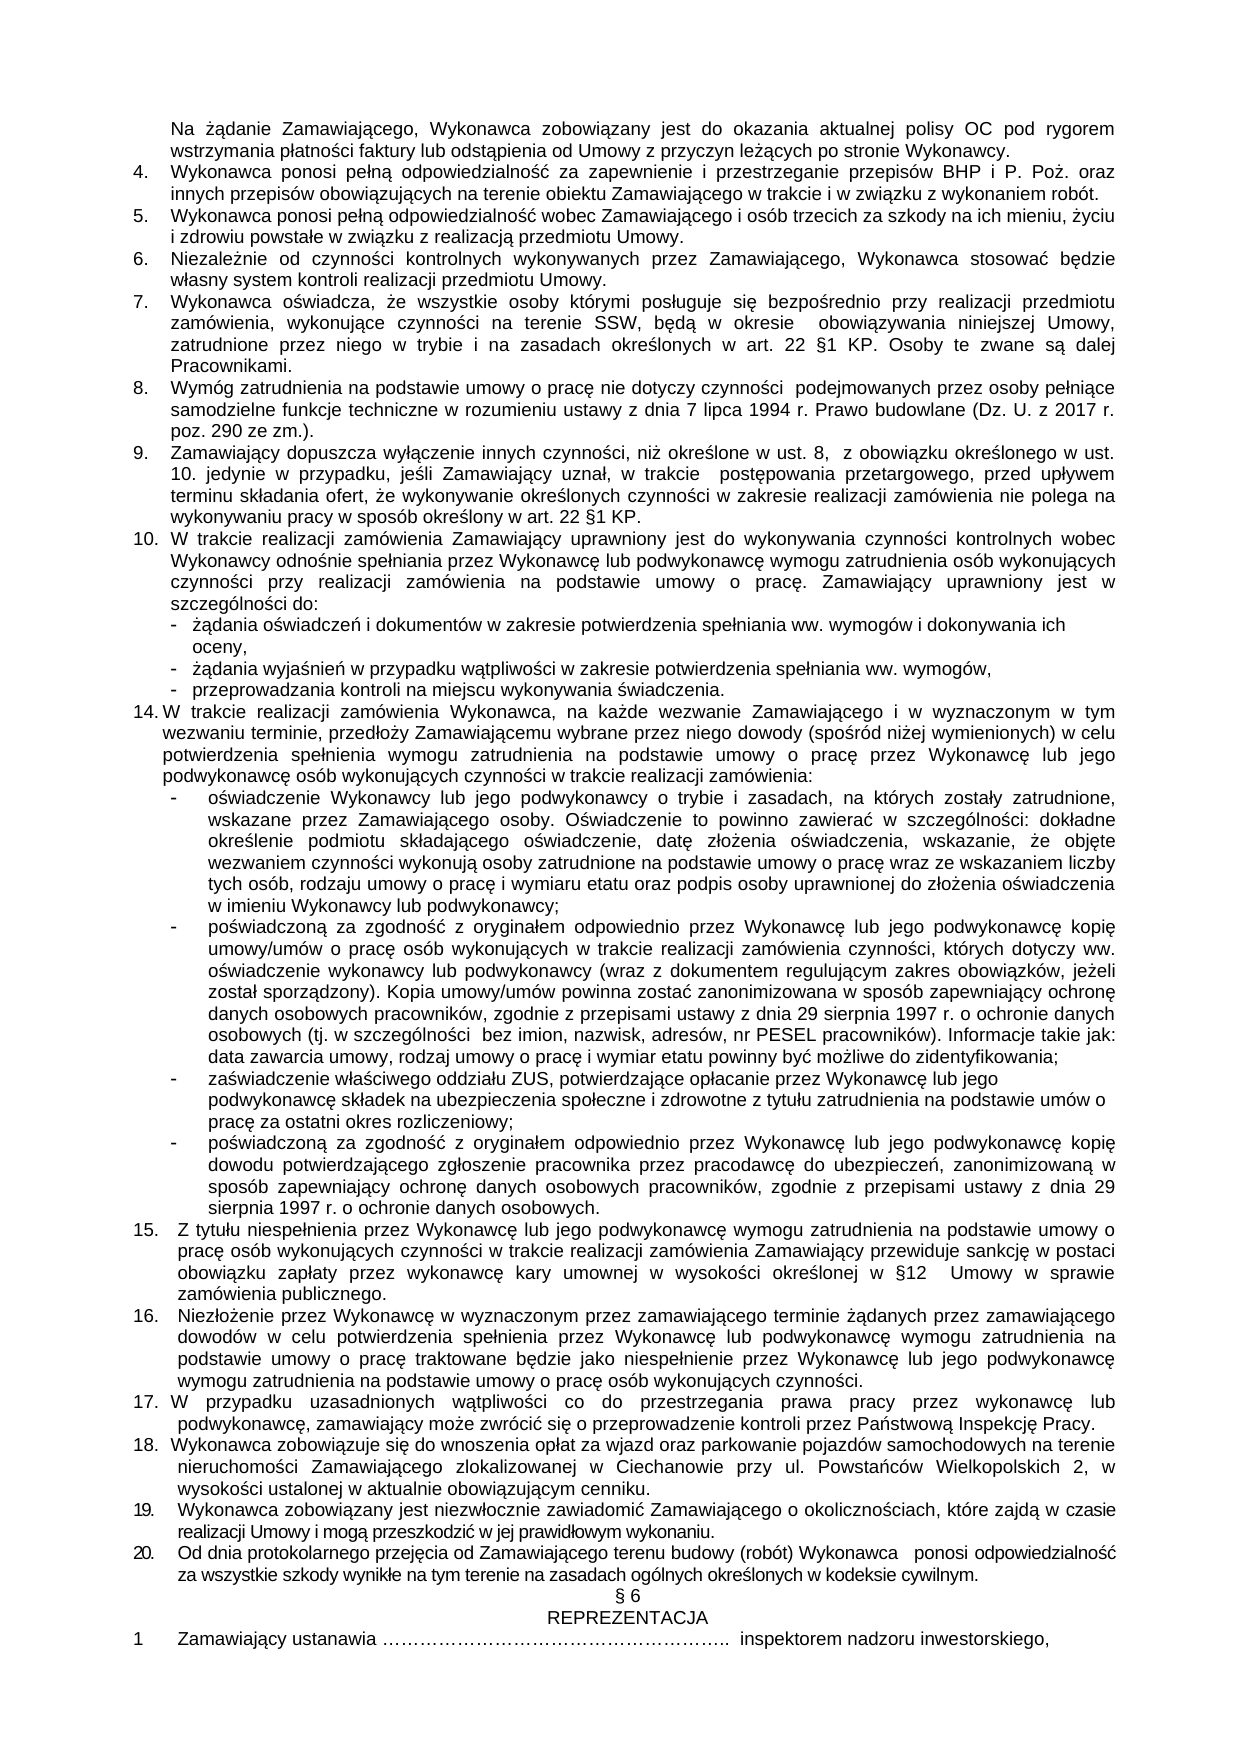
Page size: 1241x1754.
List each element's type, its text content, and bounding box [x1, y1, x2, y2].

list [133, 1628, 1116, 1650]
list przeprowadzania kontroli na miejscu wykonywania świadczenia. [170, 679, 1116, 701]
list W trakcie realizacji zamówienia Wykonawca, na każde wezwanie Zamawiającego i w wyznaczonym w tym wezwaniu terminie, przedłoży Zamawiającemu wybrane przez niego dowody (spośród niżej wymienionych) w celu potwierdzenia spełnienia wymogu zatrudnienia na podstawie umowy o pracę przez Wykonawcę lub jego podwykonawcę osób wykonujących czynności w trakcie realizacji zamówienia: [133, 701, 1116, 787]
list W trakcie realizacji zamówienia Zamawiający uprawniony jest do wykonywania czynności kontrolnych wobec Wykonawcy odnośnie spełniania przez Wykonawcę lub podwykonawcę wymogu zatrudnienia osób wykonujących czynności przy realizacji zamówienia na podstawie umowy o pracę. Zamawiający uprawniony jest w szczególności do: [133, 528, 1116, 614]
list poświadczoną za zgodność z oryginałem odpowiednio przez Wykonawcę lub jego podwykonawcę kopię dowodu potwierdzającego zgłoszenie pracownika przez pracodawcę do ubezpieczeń, zanonimizowaną w sposób zapewniający ochronę danych osobowych pracowników, zgodnie z przepisami ustawy z dnia 29 sierpnia 1997 r. o ochronie danych osobowych. [170, 1132, 1116, 1218]
list Wykonawca zobowiązuje się do wnoszenia opłat za wjazd oraz parkowanie pojazdów samochodowych na terenie nieruchomości Zamawiającego zlokalizowanej w Ciechanowie przy ul. Powstańców Wielkopolskich 2, w wysokości ustalonej w aktualnie obowiązującym cenniku. [133, 1434, 1116, 1499]
list Wykonawca ponosi pełną odpowiedzialność za zapewnienie i przestrzeganie przepisów BHP i P. Poż. oraz innych przepisów obowiązujących na terenie obiektu Zamawiającego w trakcie i w związku z wykonaniem robót. [133, 161, 1116, 204]
list Niezłożenie przez Wykonawcę w wyznaczonym przez zamawiającego terminie żądanych przez zamawiającego dowodów w celu potwierdzenia spełnienia przez Wykonawcę lub podwykonawcę wymogu zatrudnienia na podstawie umowy o pracę traktowane będzie jako niespełnienie przez Wykonawcę lub jego podwykonawcę wymogu zatrudnienia na podstawie umowy o pracę osób wykonujących czynności. [133, 1305, 1116, 1391]
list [133, 118, 1116, 161]
list Wykonawca oświadcza, że wszystkie osoby którymi posługuje się bezpośrednio przy realizacji przedmiotu zamówienia, wykonujące czynności na terenie SSW, będą w okresie obowiązywania niniejszej Umowy, zatrudnione przez niego w trybie i na zasadach określonych w art. 22 §1 KP. Osoby te zwane są dalej Pracownikami. [133, 291, 1116, 377]
list oświadczenie Wykonawcy lub jego podwykonawcy o trybie i zasadach, na których zostały zatrudnione, wskazane przez Zamawiającego osoby. Oświadczenie to powinno zawierać w szczególności: dokładne określenie podmiotu składającego oświadczenie, datę złożenia oświadczenia, wskazanie, że objęte wezwaniem czynności wykonują osoby zatrudnione na podstawie umowy o pracę wraz ze wskazaniem liczby tych osób, rodzaju umowy o pracę i wymiaru etatu oraz podpis osoby uprawnionej do złożenia oświadczenia w imieniu Wykonawcy lub podwykonawcy; [170, 787, 1116, 916]
list Z tytułu niespełnienia przez Wykonawcę lub jego podwykonawcę wymogu zatrudnienia na podstawie umowy o pracę osób wykonujących czynności w trakcie realizacji zamówienia Zamawiający przewiduje sankcję w postaci obowiązku zapłaty przez wykonawcę kary umownej w wysokości określonej w §12 Umowy w sprawie zamówienia publicznego. [133, 1218, 1116, 1305]
list zaświadczenie właściwego oddziału ZUS, potwierdzające opłacanie przez Wykonawcę lub jego podwykonawcę składek na ubezpieczenia społeczne i zdrowotne z tytułu zatrudnienia na podstawie umów o pracę za ostatni okres rozliczeniowy; [170, 1067, 1116, 1132]
text § 6 [133, 1585, 1122, 1607]
list Wykonawca zobowiązany jest niezwłocznie zawiadomić Zamawiającego o okolicznościach, które zajdą w czasie realizacji Umowy i mogą przeszkodzić w jej prawidłowym wykonaniu. [133, 1499, 1116, 1542]
list Zamawiający dopuszcza wyłączenie innych czynności, niż określone w ust. 8, z obowiązku określonego w ust. 10. jedynie w przypadku, jeśli Zamawiający uznał, w trakcie postępowania przetargowego, przed upływem terminu składania ofert, że wykonywanie określonych czynności w zakresie realizacji zamówienia nie polega na wykonywaniu pracy w sposób określony w art. 22 §1 KP. [133, 442, 1116, 528]
list poświadczoną za zgodność z oryginałem odpowiednio przez Wykonawcę lub jego podwykonawcę kopię umowy/umów o pracę osób wykonujących w trakcie realizacji zamówienia czynności, których dotyczy ww. oświadczenie wykonawcy lub podwykonawcy (wraz z dokumentem regulującym zakres obowiązków, jeżeli został sporządzony). Kopia umowy/umów powinna zostać zanonimizowana w sposób zapewniający ochronę danych osobowych pracowników, zgodnie z przepisami ustawy z dnia 29 sierpnia 1997 r. o ochronie danych osobowych (tj. w szczególności bez imion, nazwisk, adresów, nr PESEL pracowników). Informacje takie jak: data zawarcia umowy, rodzaj umowy o pracę i wymiar etatu powinny być możliwe do zidentyfikowania; [170, 916, 1116, 1067]
list Niezależnie od czynności kontrolnych wykonywanych przez Zamawiającego, Wykonawca stosować będzie własny system kontroli realizacji przedmiotu Umowy. [133, 247, 1116, 291]
text REPREZENTACJA [133, 1607, 1122, 1628]
list żądania oświadczeń i dokumentów w zakresie potwierdzenia spełniania ww. wymogów i dokonywania ich oceny, [170, 614, 1116, 657]
list Wykonawca ponosi pełną odpowiedzialność wobec Zamawiającego i osób trzecich za szkody na ich mieniu, życiu i zdrowiu powstałe w związku z realizacją przedmiotu Umowy. [133, 204, 1116, 247]
list W przypadku uzasadnionych wątpliwości co do przestrzegania prawa pracy przez wykonawcę lub podwykonawcę, zamawiający może zwrócić się o przeprowadzenie kontroli przez Państwową Inspekcję Pracy. [133, 1391, 1116, 1434]
list Od dnia protokolarnego przejęcia od Zamawiającego terenu budowy (robót) Wykonawca ponosi odpowiedzialność za wszystkie szkody wynikłe na tym terenie na zasadach ogólnych określonych w kodeksie cywilnym. [133, 1542, 1116, 1585]
list Wymóg zatrudnienia na podstawie umowy o pracę nie dotyczy czynności podejmowanych przez osoby pełniące samodzielne funkcje techniczne w rozumieniu ustawy z dnia 7 lipca 1994 r. Prawo budowlane (Dz. U. z 2017 r. poz. 290 ze zm.). [133, 377, 1116, 442]
list żądania wyjaśnień w przypadku wątpliwości w zakresie potwierdzenia spełniania ww. wymogów, [170, 657, 1116, 679]
